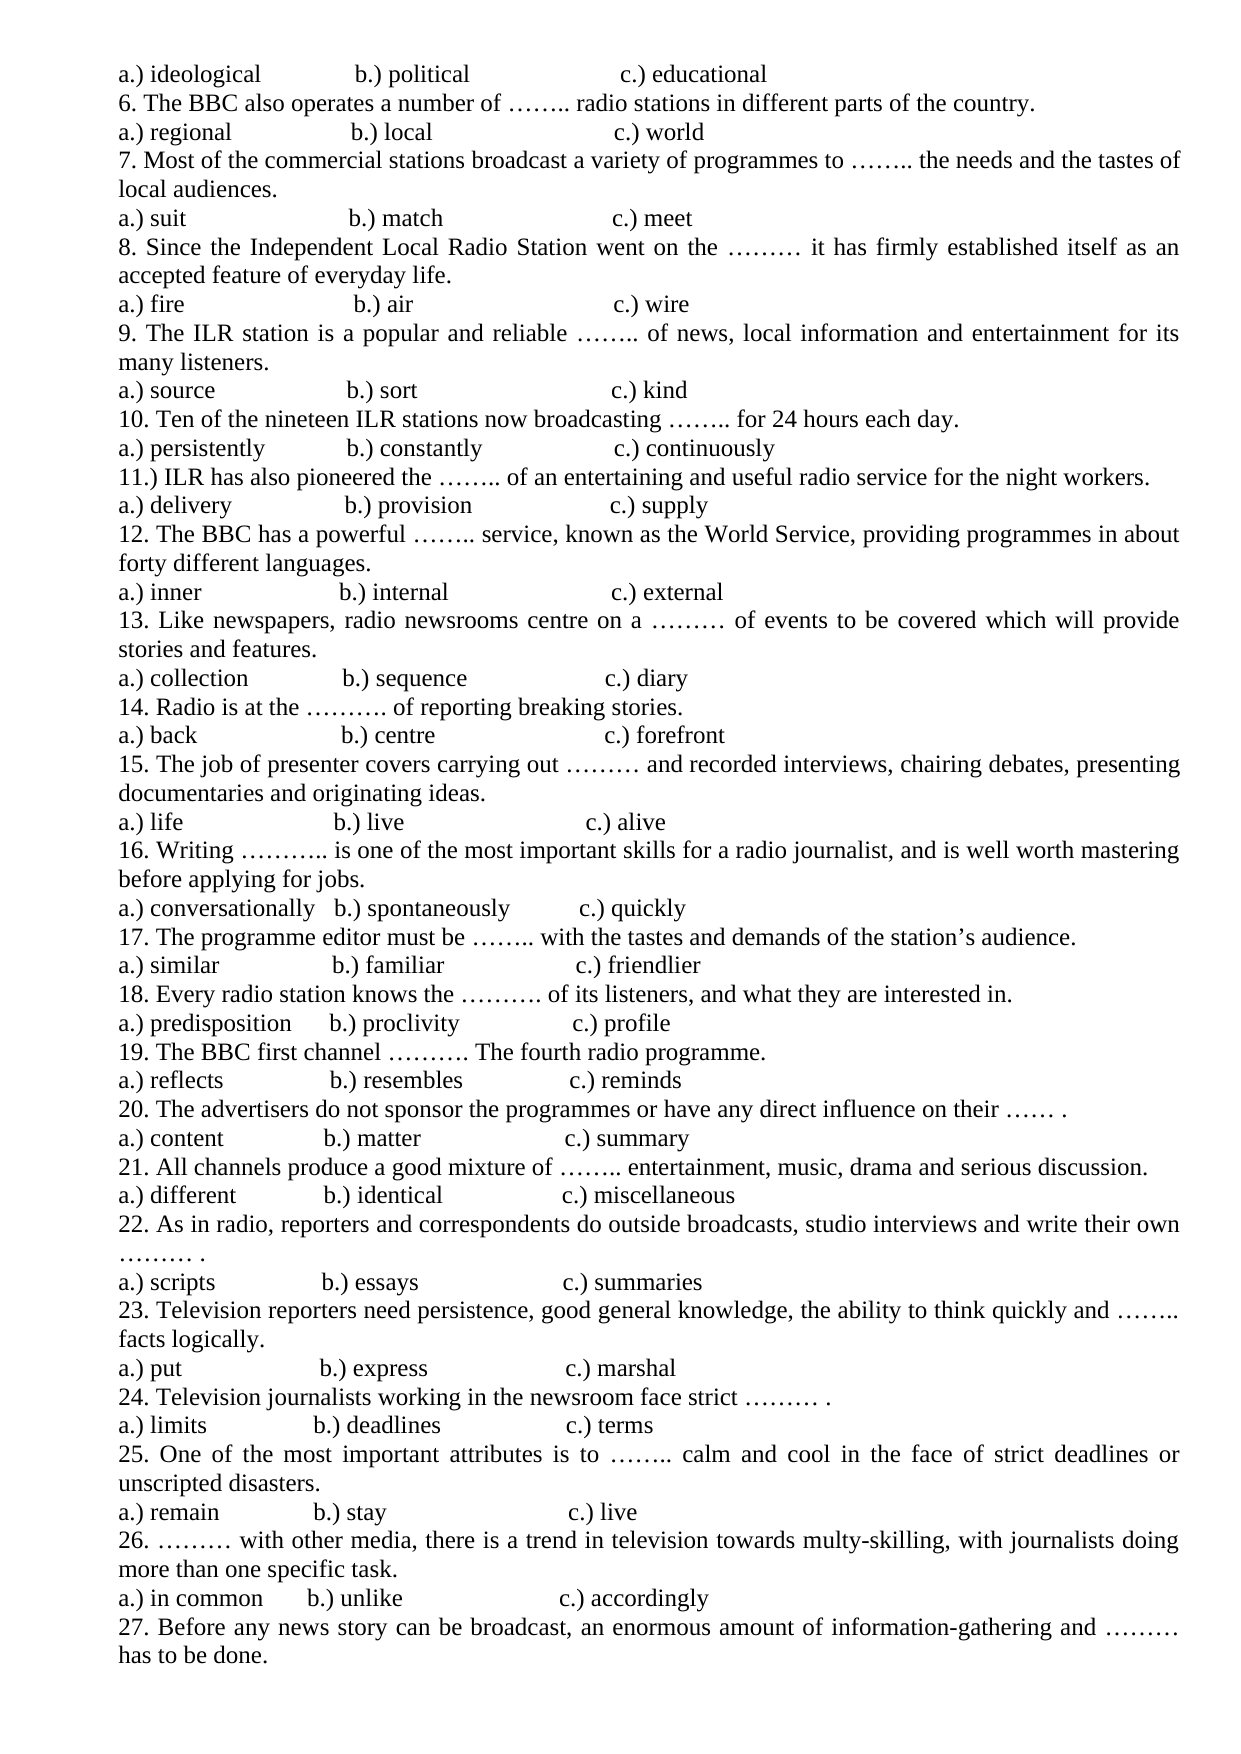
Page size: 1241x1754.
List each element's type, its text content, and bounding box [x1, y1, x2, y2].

text a.) suit b.) match c.) meet [118, 203, 1181, 232]
text 25. One of the most important attributes is to …….. calm and cool in the face of strict deadlines or unscripted disasters. [118, 1439, 1181, 1497]
text 14. Radio is at the ………. of reporting breaking stories. [118, 692, 1181, 720]
text a.) ideological b.) political c.) educational [118, 59, 1181, 88]
text a.) regional b.) local c.) world [118, 117, 1181, 145]
text a.) fire b.) air c.) wire [118, 289, 1181, 318]
text a.) put b.) express c.) marshal [118, 1353, 1181, 1382]
text a.) life b.) live c.) alive [118, 807, 1181, 835]
text a.) limits b.) deadlines c.) terms [118, 1410, 1181, 1439]
text a.) collection b.) sequence c.) diary [118, 663, 1181, 692]
text a.) different b.) identical c.) miscellaneous [118, 1180, 1181, 1209]
text a.) inner b.) internal c.) external [118, 577, 1181, 605]
text a.) predisposition b.) proclivity c.) profile [118, 1008, 1181, 1037]
text 18. Every radio station knows the ………. of its listeners, and what they are interested in. [118, 979, 1181, 1008]
text 24. Television journalists working in the newsroom face strict ……… . [118, 1382, 1181, 1410]
text 27. Before any news story can be broadcast, an enormous amount of information-gathering and ……… has to be done. [118, 1612, 1181, 1669]
text 11.) ILR has also pioneered the …….. of an entertaining and useful radio service for the night workers. [118, 462, 1181, 490]
text 22. As in radio, reporters and correspondents do outside broadcasts, studio interviews and write their own ……… . [118, 1209, 1181, 1267]
text 7. Most of the commercial stations broadcast a variety of programmes to …….. the needs and the tastes of local audiences. [118, 145, 1181, 203]
text 26. ……… with other media, there is a trend in television towards multy-skilling, with journalists doing more than one specific task. [118, 1525, 1181, 1583]
text a.) persistently b.) constantly c.) continuously [118, 433, 1181, 462]
text 19. The BBC first channel ………. The fourth radio programme. [118, 1037, 1181, 1065]
text a.) similar b.) familiar c.) friendlier [118, 950, 1181, 979]
text 16. Writing ……….. is one of the most important skills for a radio journalist, and is well worth mastering before applying for jobs. [118, 835, 1181, 893]
text a.) source b.) sort c.) kind [118, 375, 1181, 404]
text 15. The job of presenter covers carrying out ……… and recorded interviews, chairing debates, presenting documentaries and originating ideas. [118, 749, 1181, 807]
text 21. All channels produce a good mixture of …….. entertainment, music, drama and serious discussion. [118, 1152, 1181, 1180]
text a.) conversationally b.) spontaneously c.) quickly [118, 893, 1181, 922]
text a.) in common b.) unlike c.) accordingly [118, 1583, 1181, 1612]
text 20. The advertisers do not sponsor the programmes or have any direct influence on their …… . [118, 1094, 1181, 1123]
text a.) back b.) centre c.) forefront [118, 720, 1181, 749]
text 12. The BBC has a powerful …….. service, known as the World Service, providing programmes in about forty different languages. [118, 519, 1181, 577]
text 6. The BBC also operates a number of …….. radio stations in different parts of the country. [118, 88, 1181, 117]
text 17. The programme editor must be …….. with the tastes and demands of the station’s audience. [118, 922, 1181, 950]
text 23. Television reporters need persistence, good general knowledge, the ability to think quickly and …….. facts logically. [118, 1295, 1181, 1353]
text a.) content b.) matter c.) summary [118, 1123, 1181, 1152]
text a.) delivery b.) provision c.) supply [118, 490, 1181, 519]
text a.) reflects b.) resembles c.) reminds [118, 1065, 1181, 1094]
text a.) scripts b.) essays c.) summaries [118, 1267, 1181, 1295]
text 13. Like newspapers, radio newsrooms centre on a ……… of events to be covered which will provide stories and features. [118, 605, 1181, 663]
text 10. Ten of the nineteen ILR stations now broadcasting …….. for 24 hours each day. [118, 404, 1181, 433]
text 9. The ILR station is a popular and reliable …….. of news, local information and entertainment for its many listeners. [118, 318, 1181, 375]
text 8. Since the Independent Local Radio Station went on the ……… it has firmly established itself as an accepted feature of everyday life. [118, 232, 1181, 289]
text a.) remain b.) stay c.) live [118, 1497, 1181, 1525]
